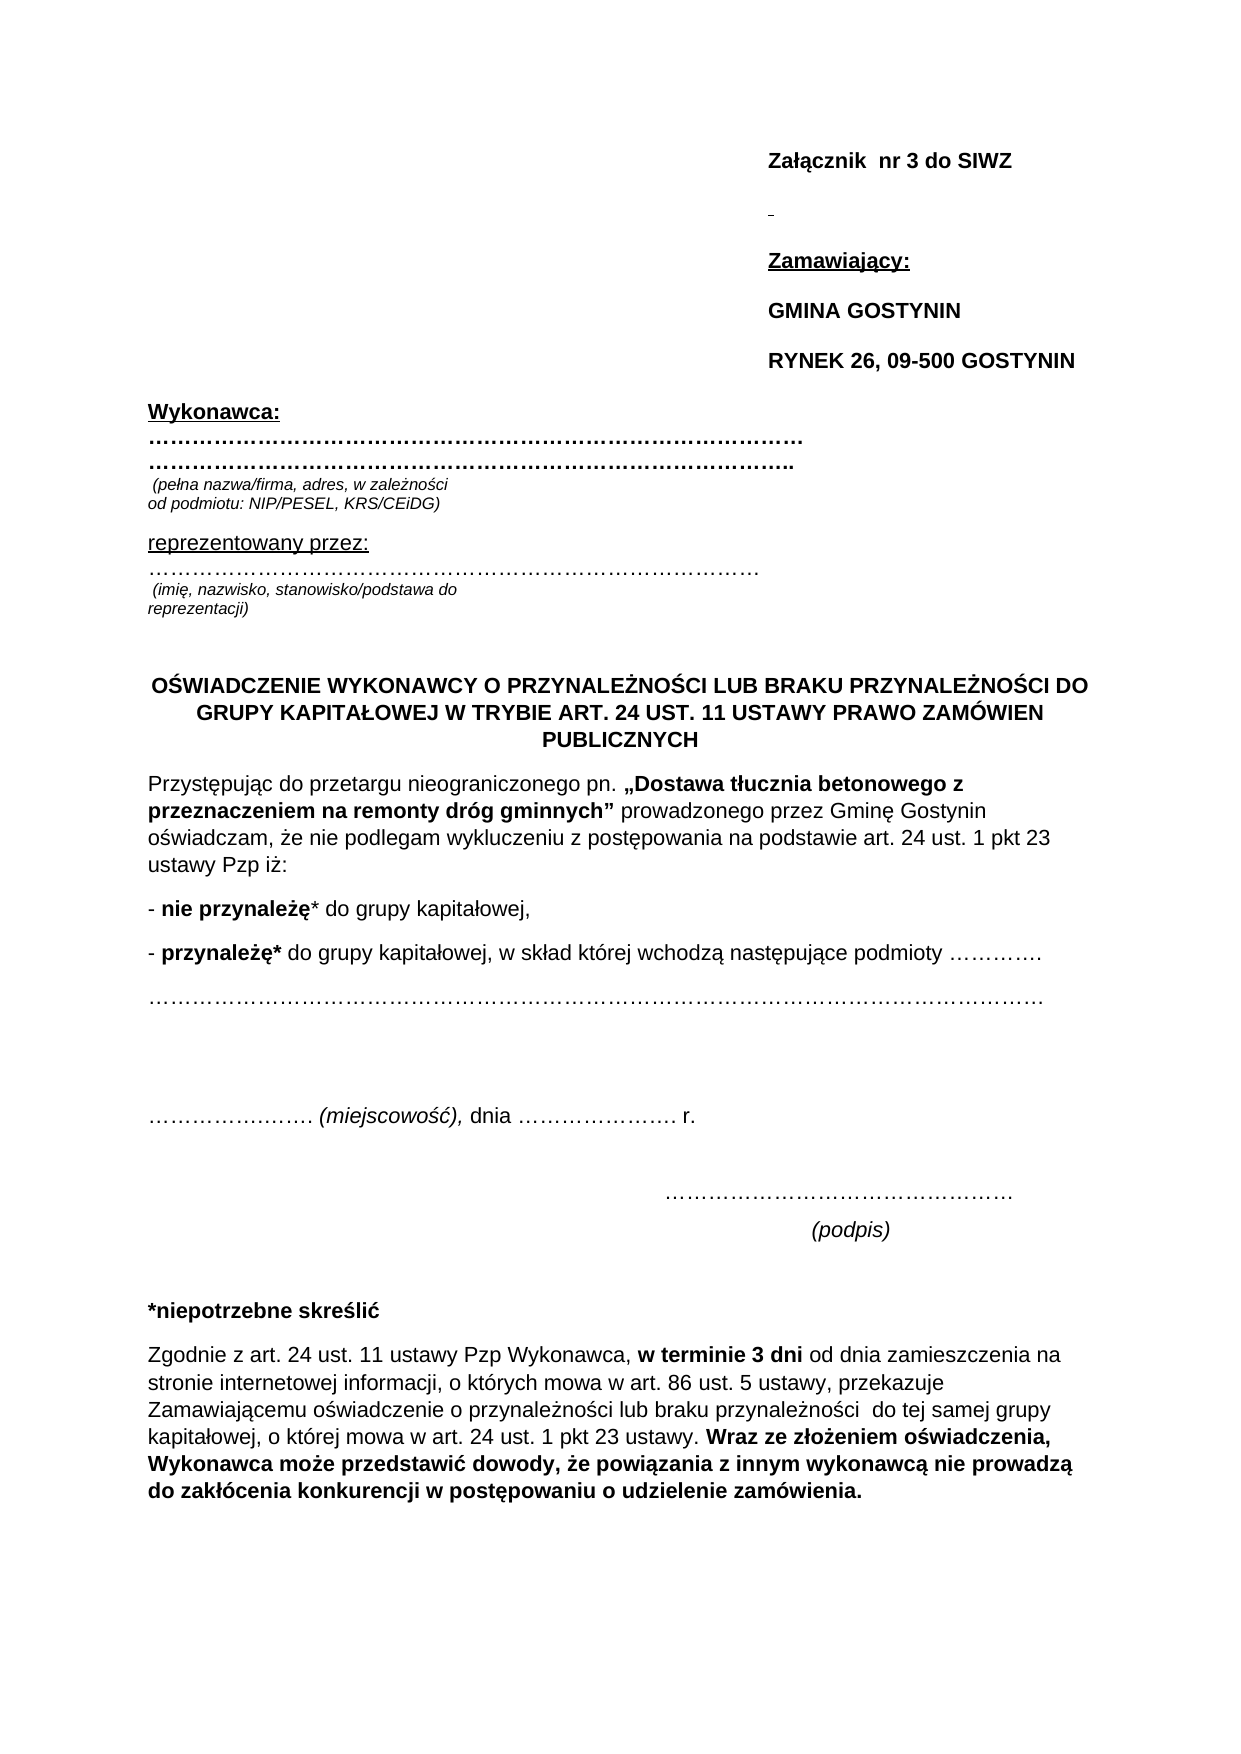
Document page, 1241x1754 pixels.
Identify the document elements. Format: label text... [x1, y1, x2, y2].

text …………………………………………………………………………….. [148, 449, 1093, 474]
text …………….……. (miejscowość), dnia …………………. r. [148, 1103, 1093, 1128]
text Zamawiający: [694, 247, 1093, 273]
text …………………………………………………………………………………………………………… [148, 984, 1093, 1009]
text - przynależę* do grupy kapitałowej, w skład której wchodzą następujące podmioty …………. [148, 940, 1093, 965]
text Załącznik nr 3 do SIWZ [694, 148, 1093, 173]
text ………………………………………… [148, 1179, 1093, 1204]
text GMINA GOSTYNIN [694, 298, 1093, 323]
text (imię, nazwisko, stanowisko/podstawa do reprezentacji) [148, 580, 472, 618]
text (podpis) [738, 1217, 1093, 1242]
text (pełna nazwa/firma, adres, w zależności od podmiotu: NIP/PESEL, KRS/CEiDG) [148, 474, 472, 513]
text OŚWIADCZENIE WYKONAWCY O PRZYNALEŻNOŚCI LUB BRAKU PRZYNALEŻNOŚCI DO GRUPY KAPITAŁOWEJ W TRYBIE ART. 24 UST. 11 USTAWY PRAWO ZAMÓWIEN PUBLICZNYCH [148, 672, 1093, 752]
text *niepotrzebne skreślić [148, 1298, 1093, 1324]
text Zgodnie z art. 24 ust. 11 ustawy Pzp Wykonawca, w terminie 3 dni od dnia zamieszczenia na stronie internetowej informacji, o których mowa w art. 86 ust. 5 ustawy, przekazuje Zamawiającemu oświadczenie o przynależności lub braku przynależności do tej samej grupy kapitałowej, o której mowa w art. 24 ust. 1 pkt 23 ustawy. Wraz ze złożeniem oświadczenia, Wykonawca może przedstawić dowody, że powiązania z innym wykonawcą nie prowadzą do zakłócenia konkurencji w postępowaniu o udzielenie zamówienia. [148, 1342, 1093, 1503]
text ………………………………………………………………………… [148, 554, 1093, 580]
text ……………………………………………………………………………… [148, 424, 1093, 449]
text Przystępując do przetargu nieograniczonego pn. „Dostawa tłucznia betonowego z przeznaczeniem na remonty dróg gminnych” prowadzonego przez Gminę Gostynin oświadczam, że nie podlegam wykluczeniu z postępowania na podstawie art. 24 ust. 1 pkt 23 ustawy Pzp iż: [148, 771, 1093, 877]
text RYNEK 26, 09-500 GOSTYNIN [694, 348, 1093, 373]
text Wykonawca: [148, 399, 1093, 424]
text - nie przynależę* do grupy kapitałowej, [148, 896, 1093, 921]
text reprezentowany przez: [148, 529, 1093, 554]
